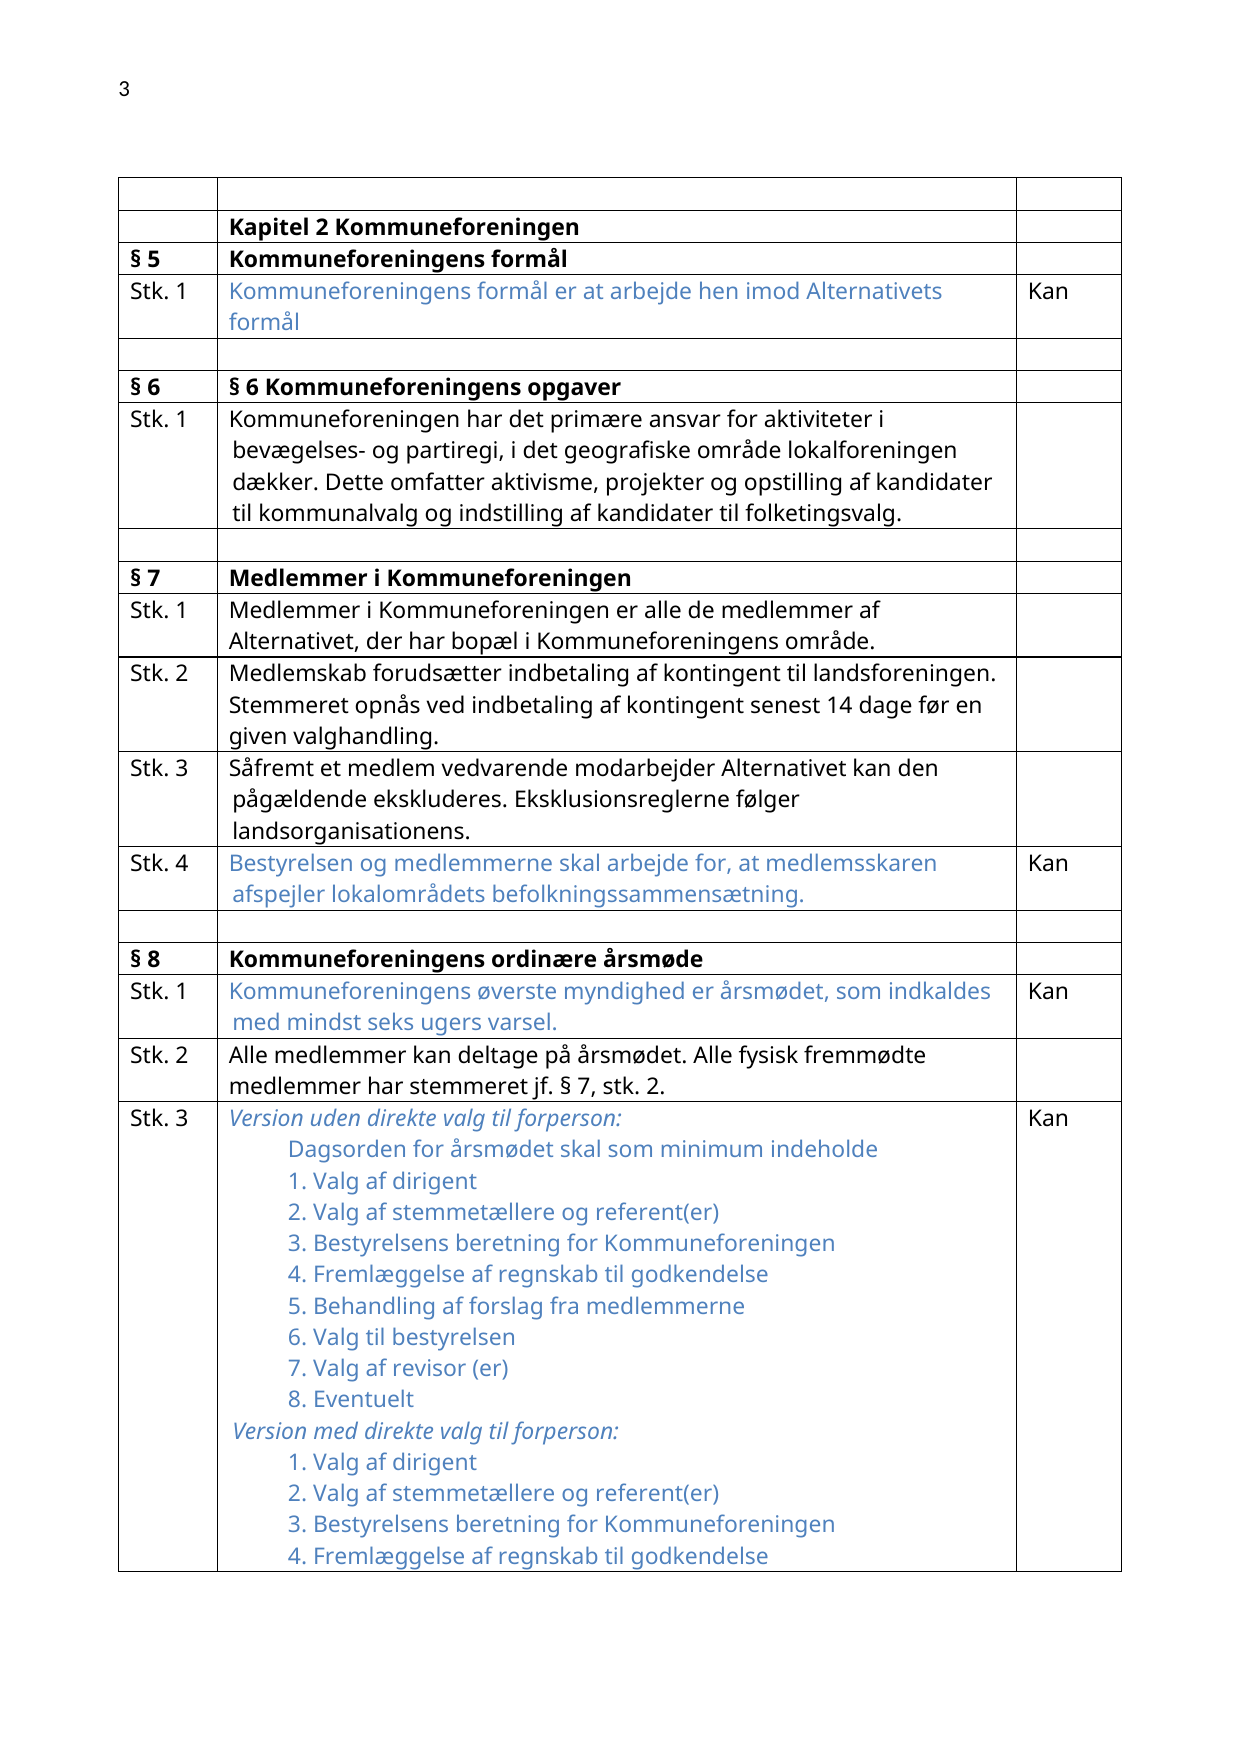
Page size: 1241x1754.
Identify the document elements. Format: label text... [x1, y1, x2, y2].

table_cell Stk. 3 [119, 752, 217, 846]
table_cell Kommuneforeningens øverste myndighed er årsmødet, som indkaldes med mindst seks ugers varsel. [218, 975, 1016, 1038]
table_cell Kommuneforeningens formål [218, 243, 1016, 274]
table_cell Kan [1017, 1102, 1121, 1571]
table_cell [119, 211, 217, 242]
table_cell [119, 911, 217, 942]
table_cell Stk. 2 [119, 658, 217, 751]
table_cell Stk. 1 [119, 275, 217, 338]
table_cell Såfremt et medlem vedvarende modarbejder Alternativet kan den pågældende ekskluderes. Eksklusionsreglerne følger landsorganisationens. [218, 752, 1016, 846]
table_cell Stk. 1 [119, 403, 217, 528]
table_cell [218, 1102, 1016, 1571]
table_cell Stk. 1 [119, 975, 217, 1038]
table_cell Kan [1017, 975, 1121, 1038]
table_cell § 6 [119, 371, 217, 402]
table_cell [1017, 243, 1121, 274]
table_cell [1017, 562, 1121, 593]
table_cell [1017, 752, 1121, 846]
table_cell [218, 911, 1016, 942]
table_cell Bestyrelsen og medlemmerne skal arbejde for, at medlemsskaren afspejler lokalområdets befolkningssammensætning. [218, 847, 1016, 909]
table_cell Kan [1017, 847, 1121, 909]
table_cell [218, 339, 1016, 370]
table_cell [1017, 211, 1121, 242]
table_cell [119, 339, 217, 370]
table_cell Kommuneforeningens ordinære årsmøde [218, 943, 1016, 974]
table_cell Kommuneforeningen har det primære ansvar for aktiviteter i bevægelses- og partiregi, i det geografiske område lokalforeningen dækker. Dette omfatter aktivisme, projekter og opstilling af kandidater til kommunalvalg og indstilling af kandidater til folketingsvalg. [218, 403, 1016, 528]
table_cell Kan [1017, 275, 1121, 338]
table_cell [1017, 178, 1121, 209]
table_cell [119, 178, 217, 209]
table_cell [1017, 1039, 1121, 1101]
table_cell [119, 529, 217, 561]
table_cell Medlemmer i Kommuneforeningen [218, 562, 1016, 593]
table_cell [1017, 403, 1121, 528]
table_cell Stk. 4 [119, 847, 217, 909]
table_cell [1017, 594, 1121, 656]
table_cell [218, 529, 1016, 561]
table_cell [1017, 529, 1121, 561]
table_cell Medlemskab forudsætter indbetaling af kontingent til landsforeningen. Stemmeret opnås ved indbetaling af kontingent senest 14 dage før en given valghandling. [218, 658, 1016, 751]
table_cell Kapitel 2 Kommuneforeningen [218, 211, 1016, 242]
table_cell [1017, 339, 1121, 370]
table_cell Alle medlemmer kan deltage på årsmødet. Alle fysisk fremmødte medlemmer har stemmeret jf. § 7, stk. 2. [218, 1039, 1016, 1101]
table_cell Stk. 2 [119, 1039, 217, 1101]
table_cell [1017, 371, 1121, 402]
table_cell § 8 [119, 943, 217, 974]
table_cell [1017, 658, 1121, 751]
table_cell Stk. 3 [119, 1102, 217, 1571]
table_cell Stk. 1 [119, 594, 217, 656]
table_cell Kommuneforeningens formål er at arbejde hen imod Alternativets formål [218, 275, 1016, 338]
table_cell Medlemmer i Kommuneforeningen er alle de medlemmer af Alternativet, der har bopæl i Kommuneforeningens område. [218, 594, 1016, 656]
table_cell § 7 [119, 562, 217, 593]
table_cell [218, 178, 1016, 209]
table_cell § 5 [119, 243, 217, 274]
table_cell § 6 Kommuneforeningens opgaver [218, 371, 1016, 402]
table_cell [1017, 911, 1121, 942]
table_cell [1017, 943, 1121, 974]
